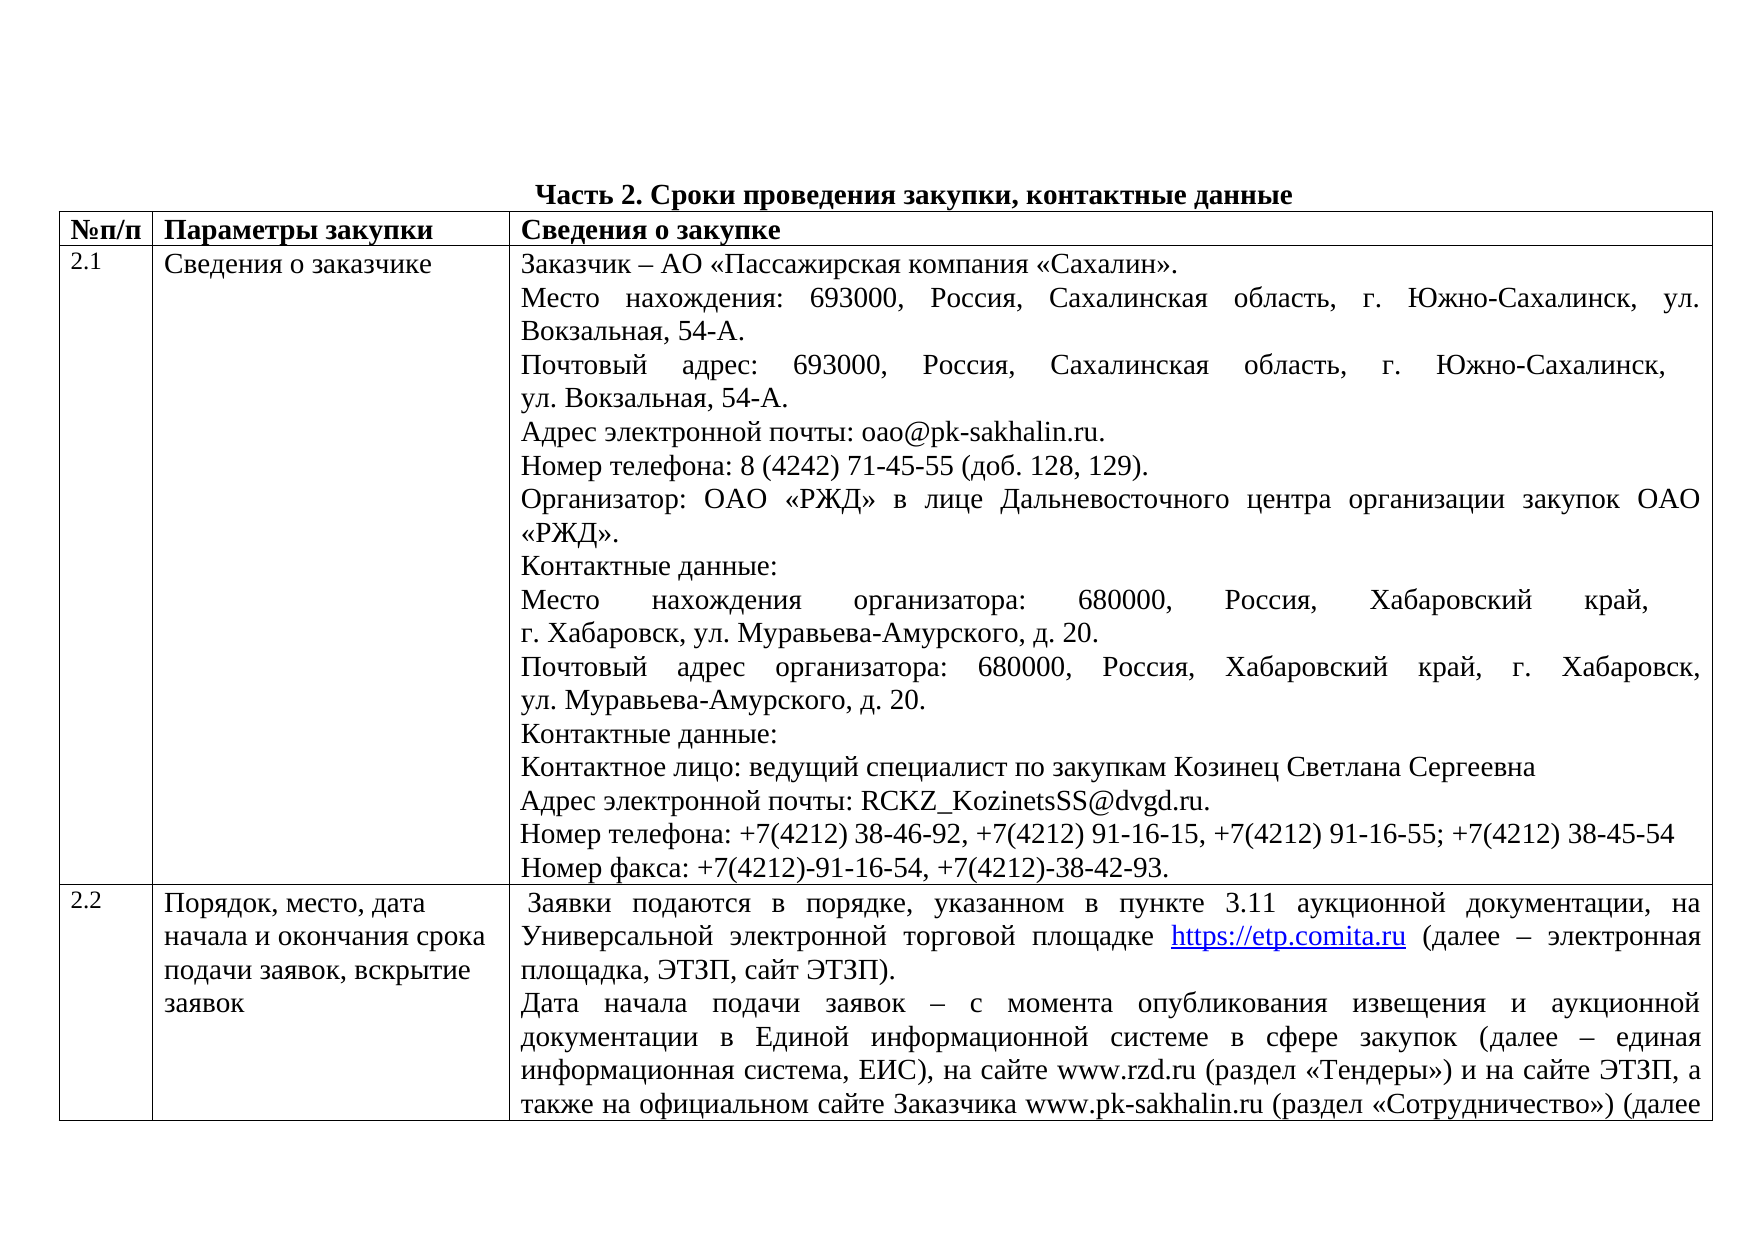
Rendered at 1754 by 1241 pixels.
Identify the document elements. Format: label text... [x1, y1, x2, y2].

table_cell 2.2 [60, 885, 152, 1119]
table_cell Сведения о заказчике [153, 246, 509, 884]
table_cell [510, 885, 1712, 1119]
table_header №п/п [60, 212, 152, 245]
table_cell Заказчик – АО «Пассажирская компания «Сахалин». Место нахождения: 693000, Россия, Сахалинская область, г. Южно-Сахалинск, ул. Вокзальная, 54-А. Почтовый адрес: 693000, Россия, Сахалинская область, г. Южно-Сахалинск, ул. Вокзальная, 54-А. Адрес электронной почты: oao@pk-sakhalin.ru. Номер телефона: 8 (4242) 71-45-55 (доб. 128, 129). Организатор: ОАО «РЖД» в лице Дальневосточного центра организации закупок ОАО «РЖД». Контактные данные: Место нахождения организатора: 680000, Россия, Хабаровский край, г. Хабаровск, ул. Муравьева-Амурского, д. 20. Почтовый адрес организатора: 680000, Россия, Хабаровский край, г. Хабаровск, ул. Муравьева-Амурского, д. 20. Контактные данные: Контактное лицо: ведущий специалист по закупкам Козинец Светлана Сергеевна Адрес электронной почты: RCKZ_KozinetsSS@dvgd.ru. Номер телефона: +7(4212) 38-46-92, +7(4212) 91-16-15, +7(4212) 91-16-55; +7(4212) 38-45-54 Номер факса: +7(4212)-91-16-54, +7(4212)-38-42-93. [510, 246, 1712, 884]
subtitle Часть 2. Сроки проведения закупки, контактные данные [192, 177, 1636, 211]
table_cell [153, 885, 509, 1119]
table_header Параметры закупки [153, 212, 509, 245]
table_header Сведения о закупке [510, 212, 1712, 245]
table_cell 2.1 [60, 246, 152, 884]
